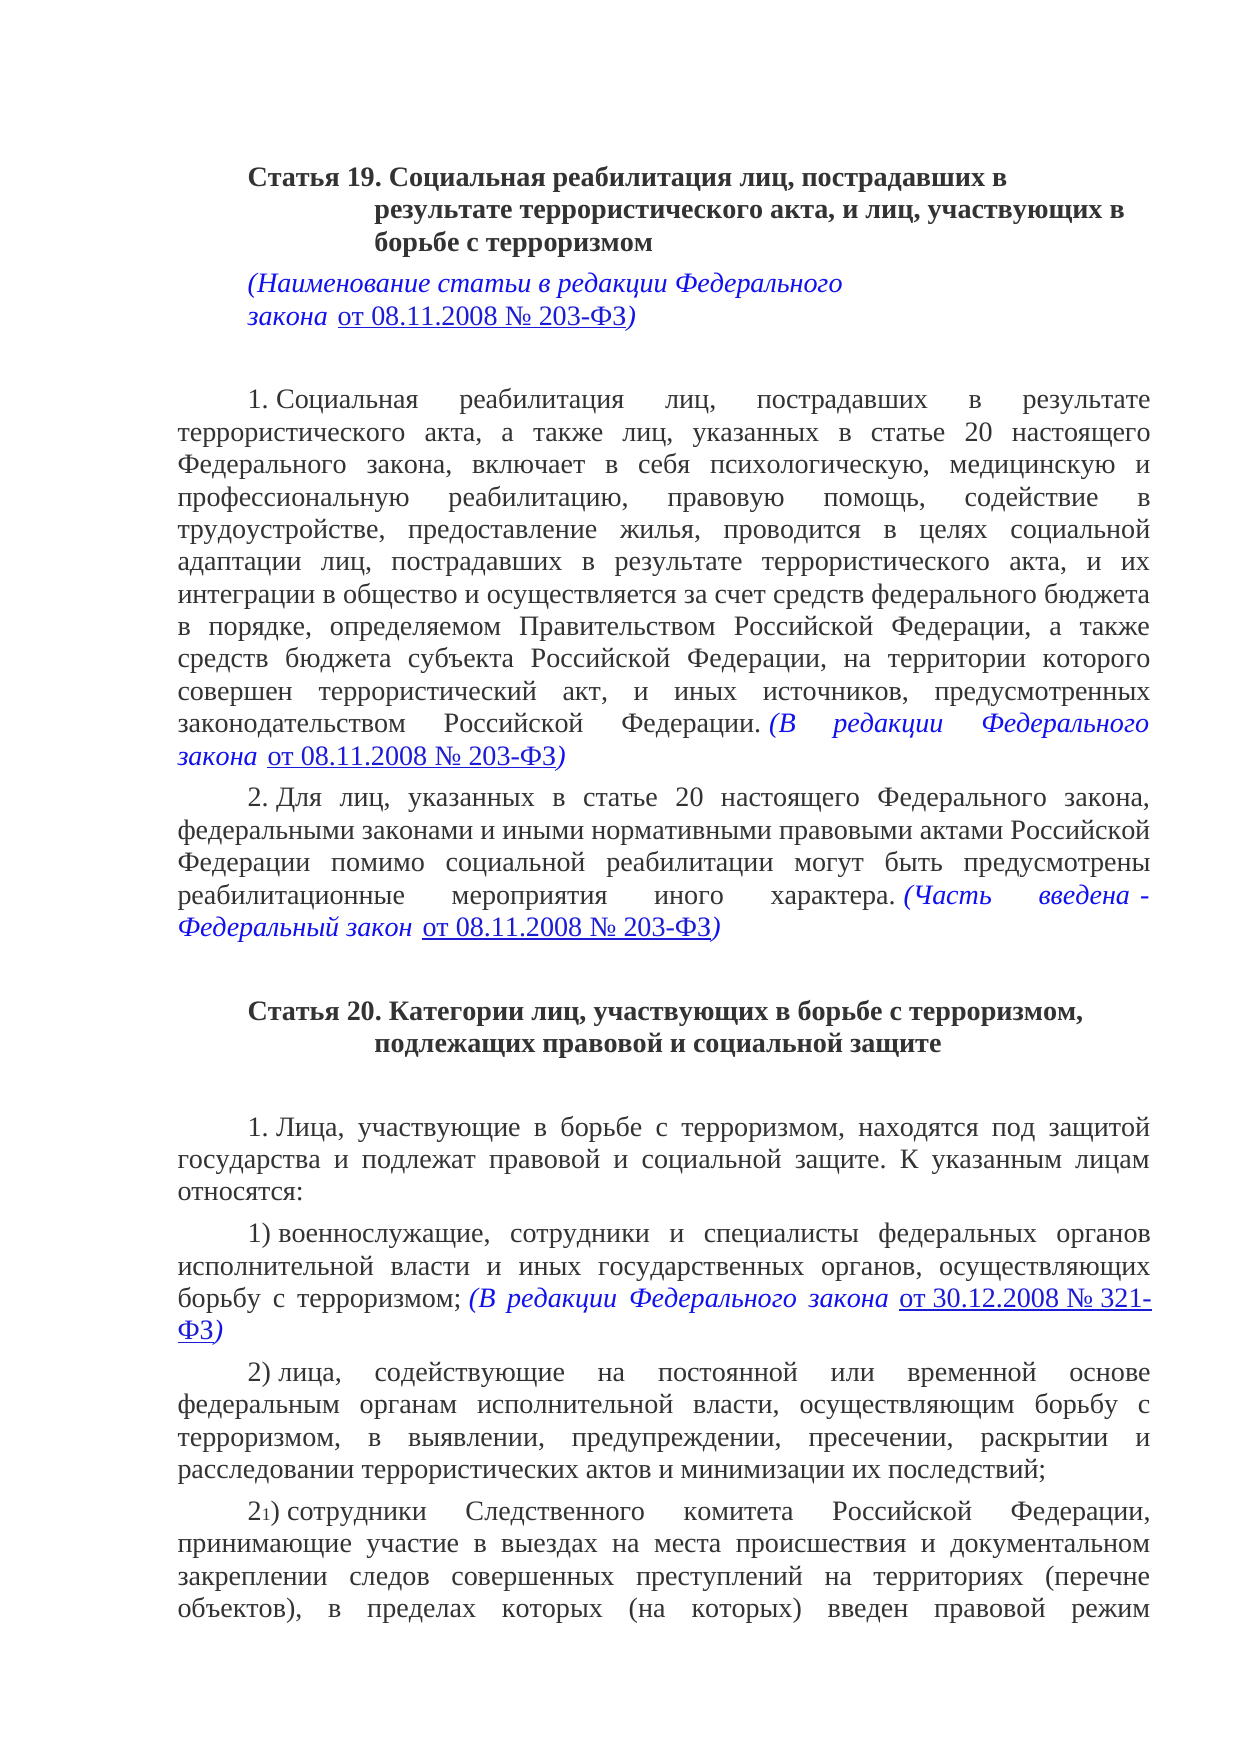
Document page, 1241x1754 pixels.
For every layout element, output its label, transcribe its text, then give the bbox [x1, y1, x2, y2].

text 1. Социальная реабилитация лиц, пострадавших в результате террористического акта, а также лиц, указанных в статье 20 настоящего Федерального закона, включает в себя психологическую, медицинскую и профессиональную реабилитацию, правовую помощь, содействие в трудоустройстве, предоставление жилья, проводится в целях социальной адаптации лиц, пострадавших в результате террористического акта, и их интеграции в общество и осуществляется за счет средств федерального бюджета в порядке, определяемом Правительством Российской Федерации, а также средств бюджета субъекта Российской Федерации, на территории которого совершен террористический акт, и иных источников, предусмотренных законодательством Российской Федерации. (В редакции Федерального закона от 08.11.2008 № 203-ФЗ) [177, 382, 1152, 771]
text 1) военнослужащие, сотрудники и специалисты федеральных органов исполнительной власти и иных государственных органов, осуществляющих борьбу с терроризмом; (В редакции Федерального закона от 30.12.2008 № 321-ФЗ) [177, 1216, 1152, 1346]
text 2) лица, содействующие на постоянной или временной основе федеральным органам исполнительной власти, осуществляющим борьбу с терроризмом, в выявлении, предупреждении, пресечении, раскрытии и расследовании террористических актов и минимизации их последствий; [177, 1355, 1152, 1485]
text 1. Лица, участвующие в борьбе с терроризмом, находятся под защитой государства и подлежат правовой и социальной защите. К указанным лицам относятся: [177, 1109, 1152, 1207]
text 2. Для лиц, указанных в статье 20 настоящего Федерального закона, федеральными законами и иными нормативными правовыми актами Российской Федерации помимо социальной реабилитации могут быть предусмотрены реабилитационные мероприятия иного характера. (Часть введена - Федеральный закон от 08.11.2008 № 203-ФЗ) [177, 781, 1152, 942]
text (Наименование статьи в редакции Федерального закона от 08.11.2008 № 203-ФЗ) [247, 266, 1152, 331]
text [177, 1494, 1152, 1624]
text Статья 19. Социальная реабилитация лиц, пострадавших в результате террористического акта, и лиц, участвующих в борьбе с терроризмом [247, 160, 1152, 257]
text Статья 20. Категории лиц, участвующих в борьбе с терроризмом, подлежащих правовой и социальной защите [247, 994, 1152, 1058]
